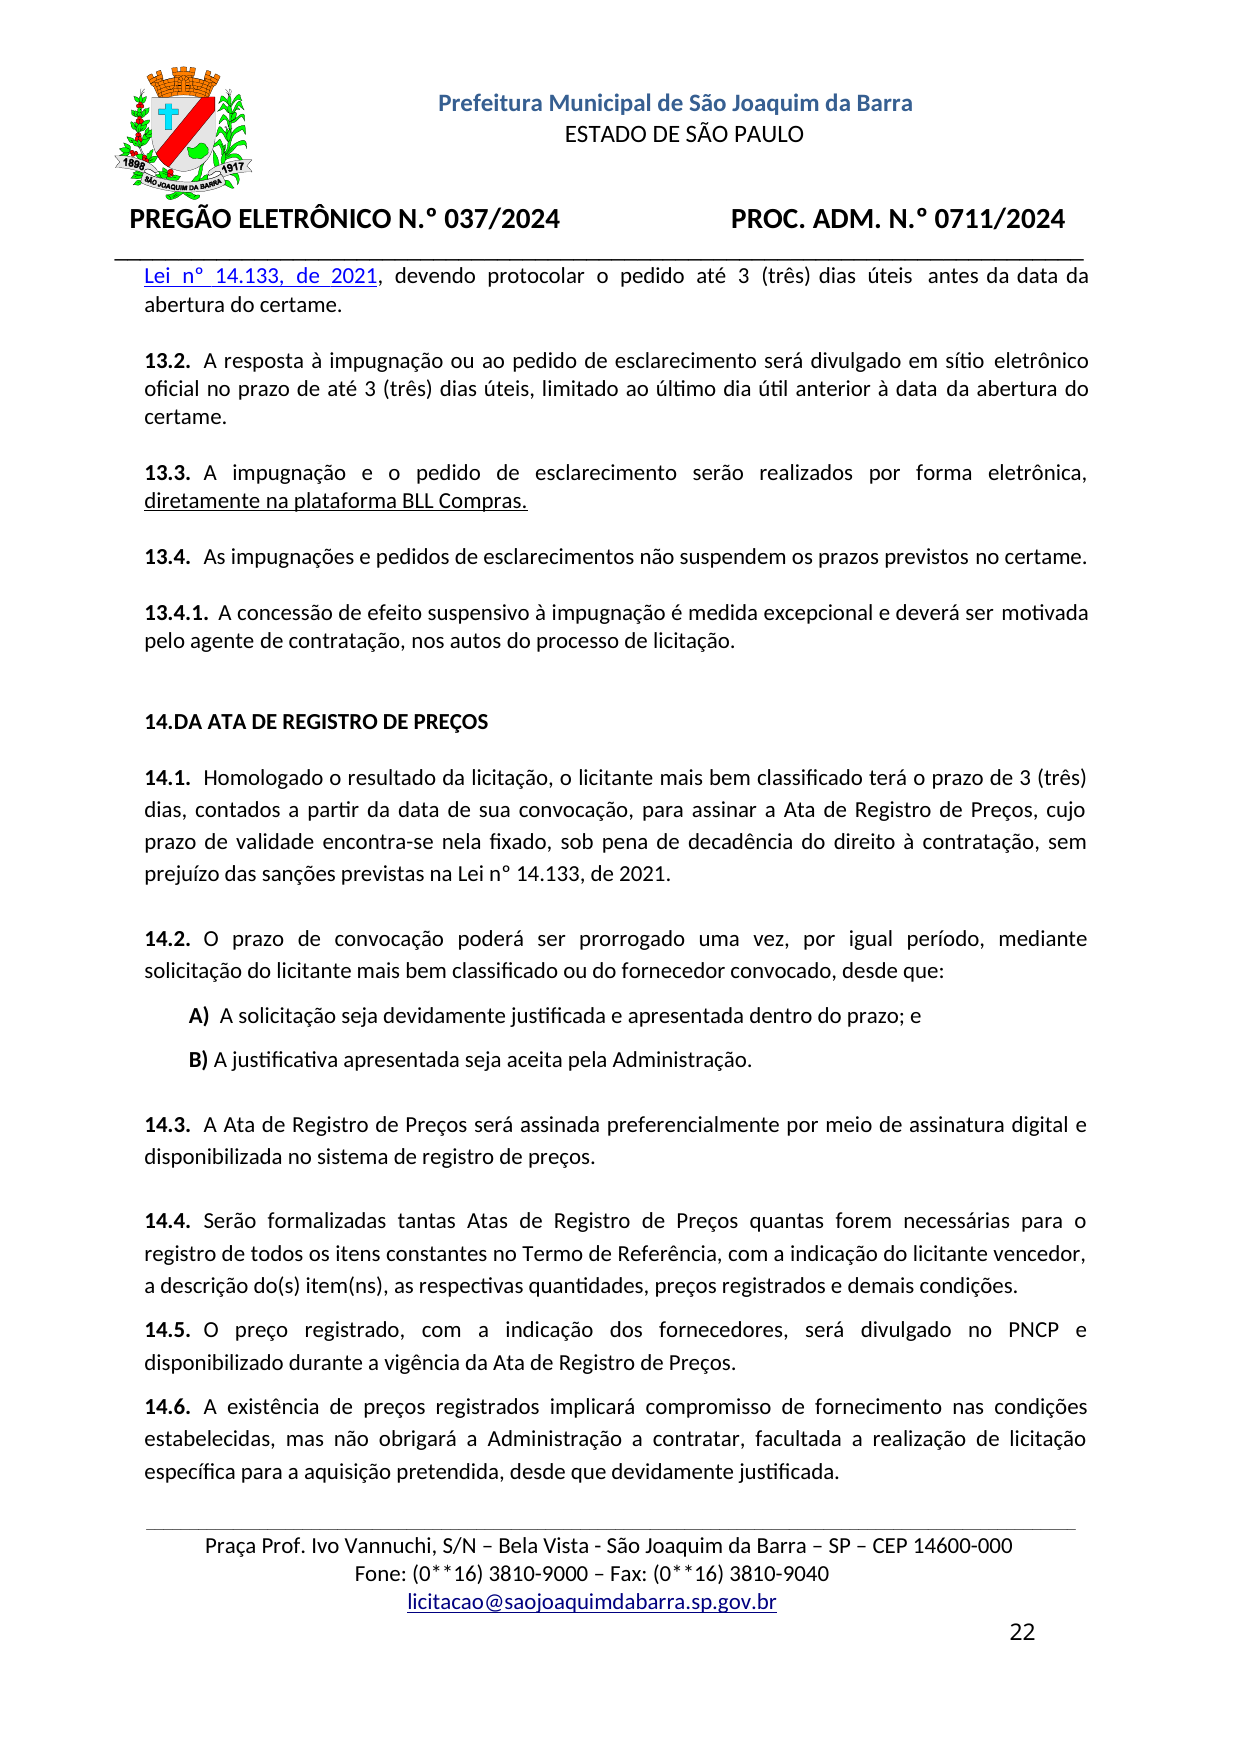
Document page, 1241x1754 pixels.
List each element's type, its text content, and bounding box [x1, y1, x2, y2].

list As impugnações e pedidos de esclarecimentos não suspendem os prazos previstos no certame. [144, 542, 1089, 570]
list A impugnação e o pedido de esclarecimento serão realizados por forma eletrônica, diretamente na plataforma BLL Compras. [144, 458, 1089, 514]
subtitle DA ATA DE REGISTRO DE PREÇOS [144, 707, 1036, 735]
list A Ata de Registro de Preços será assinada preferencialmente por meio de assinatura digital e disponibilizada no sistema de registro de preços. [144, 1110, 1089, 1170]
list O preço registrado, com a indicação dos fornecedores, será divulgado no PNCP e disponibilizado durante a vigência da Ata de Registro de Preços. [144, 1316, 1089, 1376]
list O prazo de convocação poderá ser prorrogado uma vez, por igual período, mediante solicitação do licitante mais bem classificado ou do fornecedor convocado, desde que: [144, 924, 1089, 984]
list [144, 262, 1089, 318]
list B) A justificativa apresentada seja aceita pela Administração. [144, 1046, 1089, 1073]
list Serão formalizadas tantas Atas de Registro de Preços quantas forem necessárias para o registro de todos os itens constantes no Termo de Referência, com a indicação do licitante vencedor, a descrição do(s) item(ns), as respectivas quantidades, preços registrados e demais condições. [144, 1206, 1089, 1299]
list A existência de preços registrados implicará compromisso de fornecimento nas condições estabelecidas, mas não obrigará a Administração a contratar, facultada a realização de licitação específica para a aquisição pretendida, desde que devidamente justificada. [144, 1392, 1089, 1485]
list A concessão de efeito suspensivo à impugnação é medida excepcional e deverá ser motivada pelo agente de contratação, nos autos do processo de licitação. [144, 598, 1089, 654]
list A) A solicitação seja devidamente justificada e apresentada dentro do prazo; e [144, 1001, 1089, 1029]
list Homologado o resultado da licitação, o licitante mais bem classificado terá o prazo de 3 (três) dias, contados a partir da data de sua convocação, para assinar a Ata de Registro de Preços, cujo prazo de validade encontra-se nela fixado, sob pena de decadência do direito à contratação, sem prejuízo das sanções previstas na Lei nº 14.133, de 2021. [144, 763, 1089, 888]
list A resposta à impugnação ou ao pedido de esclarecimento será divulgado em sítio eletrônico oficial no prazo de até 3 (três) dias úteis, limitado ao último dia útil anterior à data da abertura do certame. [144, 346, 1089, 430]
